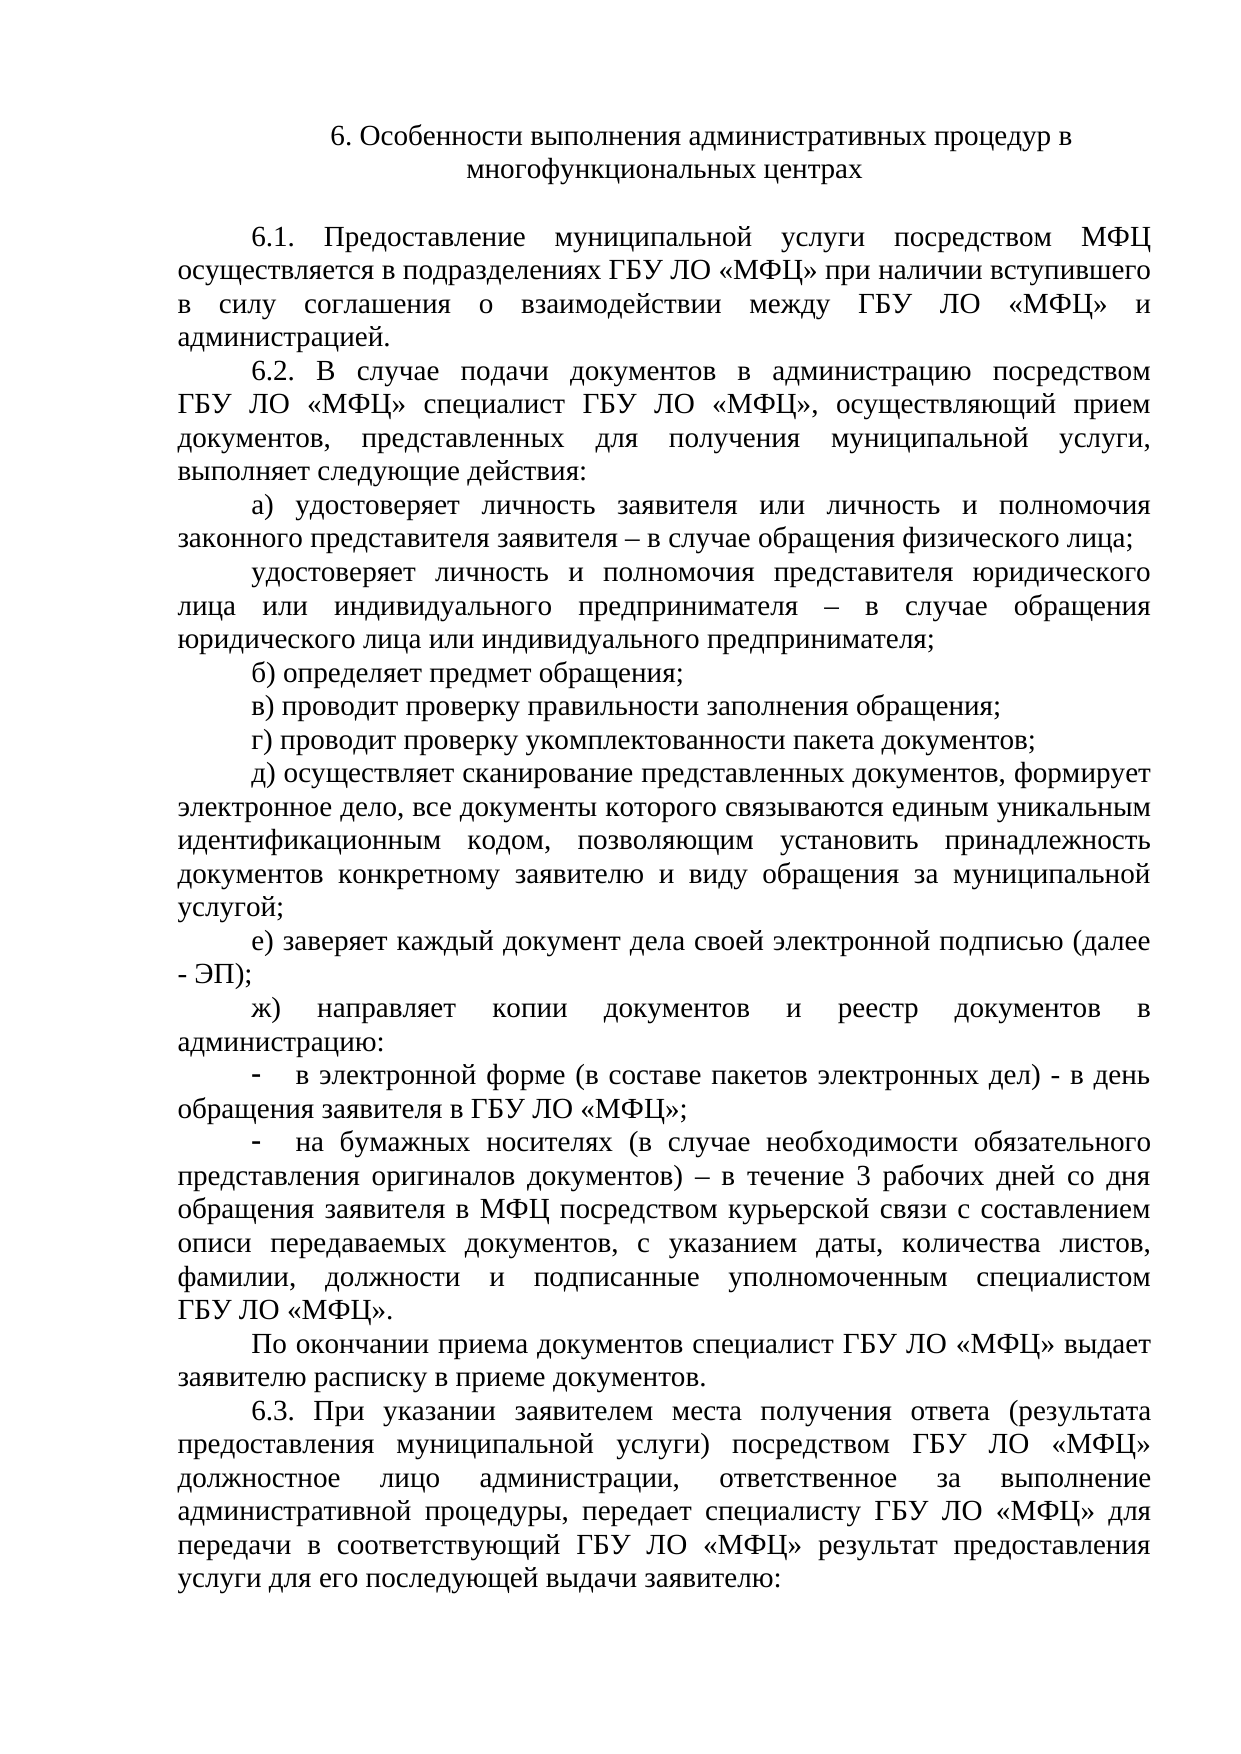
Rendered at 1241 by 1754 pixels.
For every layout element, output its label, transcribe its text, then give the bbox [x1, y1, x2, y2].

text г) проводит проверку укомплектованности пакета документов; [177, 722, 1152, 755]
text 6.3. При указании заявителем места получения ответа (результата предоставления муниципальной услуги) посредством ГБУ ЛО «МФЦ» должностное лицо администрации, ответственное за выполнение административной процедуры, передает специалисту ГБУ ЛО «МФЦ» для передачи в соответствующий ГБУ ЛО «МФЦ» результат предоставления услуги для его последующей выдачи заявителю: [177, 1393, 1152, 1594]
text 6.2. В случае подачи документов в администрацию посредством ГБУ ЛО «МФЦ» специалист ГБУ ЛО «МФЦ», осуществляющий прием документов, представленных для получения муниципальной услуги, выполняет следующие действия: [177, 353, 1152, 487]
text д) осуществляет сканирование представленных документов, формирует электронное дело, все документы которого связываются единым уникальным идентификационным кодом, позволяющим установить принадлежность документов конкретному заявителю и виду обращения за муниципальной услугой; [177, 755, 1152, 923]
list на бумажных носителях (в случае необходимости обязательного представления оригиналов документов) – в течение 3 рабочих дней со дня обращения заявителя в МФЦ посредством курьерской связи с составлением описи передаваемых документов, с указанием даты, количества листов, фамилии, должности и подписанные уполномоченным специалистом ГБУ ЛО «МФЦ». [177, 1124, 1152, 1326]
text 6.1. Предоставление муниципальной услуги посредством МФЦ осуществляется в подразделениях ГБУ ЛО «МФЦ» при наличии вступившего в силу соглашения о взаимодействии между ГБУ ЛО «МФЦ» и администрацией. [177, 219, 1152, 353]
text ж) направляет копии документов и реестр документов в администрацию: [177, 990, 1152, 1057]
text в) проводит проверку правильности заполнения обращения; [177, 688, 1152, 722]
text удостоверяет личность и полномочия представителя юридического лица или индивидуального предпринимателя – в случае обращения юридического лица или индивидуального предпринимателя; [177, 554, 1152, 655]
text б) определяет предмет обращения; [177, 655, 1152, 688]
list в электронной форме (в составе пакетов электронных дел) - в день обращения заявителя в ГБУ ЛО «МФЦ»; [177, 1057, 1152, 1124]
text а) удостоверяет личность заявителя или личность и полномочия законного представителя заявителя – в случае обращения физического лица; [177, 487, 1152, 554]
text 6. Особенности выполнения административных процедур в многофункциональных центрах [177, 118, 1152, 185]
text По окончании приема документов специалист ГБУ ЛО «МФЦ» выдает заявителю расписку в приеме документов. [177, 1326, 1152, 1393]
text е) заверяет каждый документ дела своей электронной подписью (далее - ЭП); [177, 923, 1152, 990]
